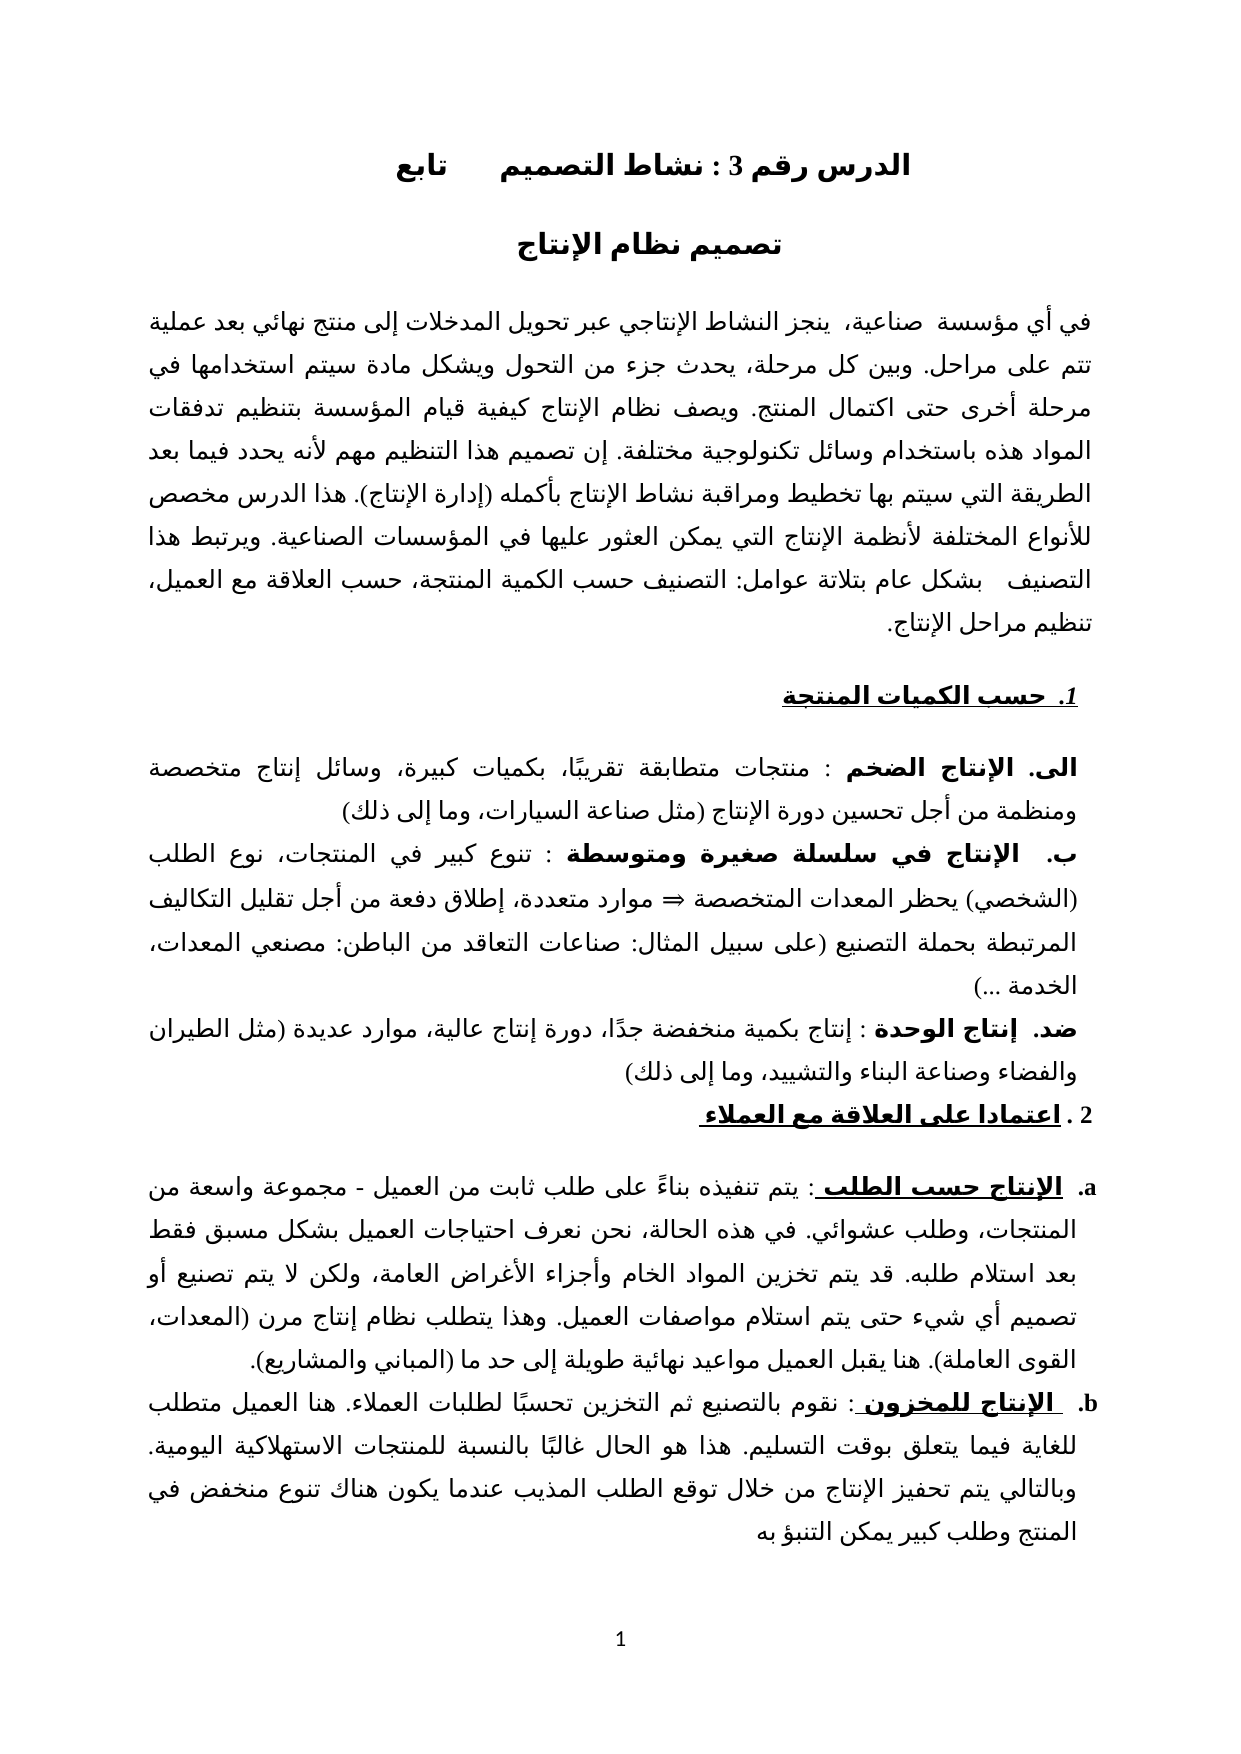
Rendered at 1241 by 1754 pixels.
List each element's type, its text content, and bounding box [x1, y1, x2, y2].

text تصميم نظام الإنتاج [148, 227, 1152, 261]
text في أي مؤسسة صناعية، ينجز النشاط الإنتاجي عبر تحويل المدخلات إلى منتج نهائي بعد عملية تتم على مراحل. وبين كل مرحلة، يحدث جزء من التحول ويشكل مادة سيتم استخدامها في مرحلة أخرى حتى اكتمال المنتج. ويصف نظام الإنتاج كيفية قيام المؤسسة بتنظيم تدفقات المواد هذه باستخدام وسائل تكنولوجية مختلفة. إن تصميم هذا التنظيم مهم لأنه يحدد فيما بعد الطريقة التي سيتم بها تخطيط ومراقبة نشاط الإنتاج بأكمله (إدارة الإنتاج). هذا الدرس مخصص للأنواع المختلفة لأنظمة الإنتاج التي يمكن العثور عليها في المؤسسات الصناعية. ويرتبط هذا التصنيف بشكل عام بتلاتة عوامل: التصنيف حسب الكمية المنتجة، حسب العلاقة مع العميل، تنظيم مراحل الإنتاج. [148, 307, 1093, 637]
text ضد. إنتاج الوحدة : إنتاج بكمية منخفضة جدًا، دورة إنتاج عالية، موارد عديدة (مثل الطيران والفضاء وصناعة البناء والتشييد، وما إلى ذلك) [148, 1014, 1078, 1086]
list الإنتاج حسب الطلب : يتم تنفيذه بناءً على طلب ثابت من العميل - مجموعة واسعة من المنتجات، وطلب عشوائي. في هذه الحالة، نحن نعرف احتياجات العميل بشكل مسبق فقط بعد استلام طلبه. قد يتم تخزين المواد الخام وأجزاء الأغراض العامة، ولكن لا يتم تصنيع أو تصميم أي شيء حتى يتم استلام مواصفات العميل. وهذا يتطلب نظام إنتاج مرن (المعدات، القوى العاملة). هنا يقبل العميل مواعيد نهائية طويلة إلى حد ما (المباني والمشاريع). [148, 1172, 1078, 1374]
list الإنتاج للمخزون : نقوم بالتصنيع ثم التخزين تحسبًا لطلبات العملاء. هنا العميل متطلب للغاية فيما يتعلق بوقت التسليم. هذا هو الحال غالبًا بالنسبة للمنتجات الاستهلاكية اليومية. وبالتالي يتم تحفيز الإنتاج من خلال توقع الطلب المذيب عندما يكون هناك تنوع منخفض في المنتج وطلب كبير يمكن التنبؤ به [148, 1388, 1078, 1546]
text 1. حسب الكميات المنتجة [148, 681, 1078, 709]
text الدرس رقم 3 : نشاط التصميم تابع [148, 148, 1152, 181]
text الى. الإنتاج الضخم : منتجات متطابقة تقريبًا، بكميات كبيرة، وسائل إنتاج متخصصة ومنظمة من أجل تحسين دورة الإنتاج (مثل صناعة السيارات، وما إلى ذلك) [148, 753, 1078, 825]
text 2 . اعتمادا على العلاقة مع العملاء [148, 1100, 1093, 1129]
text ب. الإنتاج في سلسلة صغيرة ومتوسطة : تنوع كبير في المنتجات، نوع الطلب (الشخصي) يحظر المعدات المتخصصة ⇒ موارد متعددة، إطلاق دفعة من أجل تقليل التكاليف المرتبطة بحملة التصنيع (على سبيل المثال: صناعات التعاقد من الباطن: مصنعي المعدات، الخدمة ...) [148, 839, 1078, 999]
